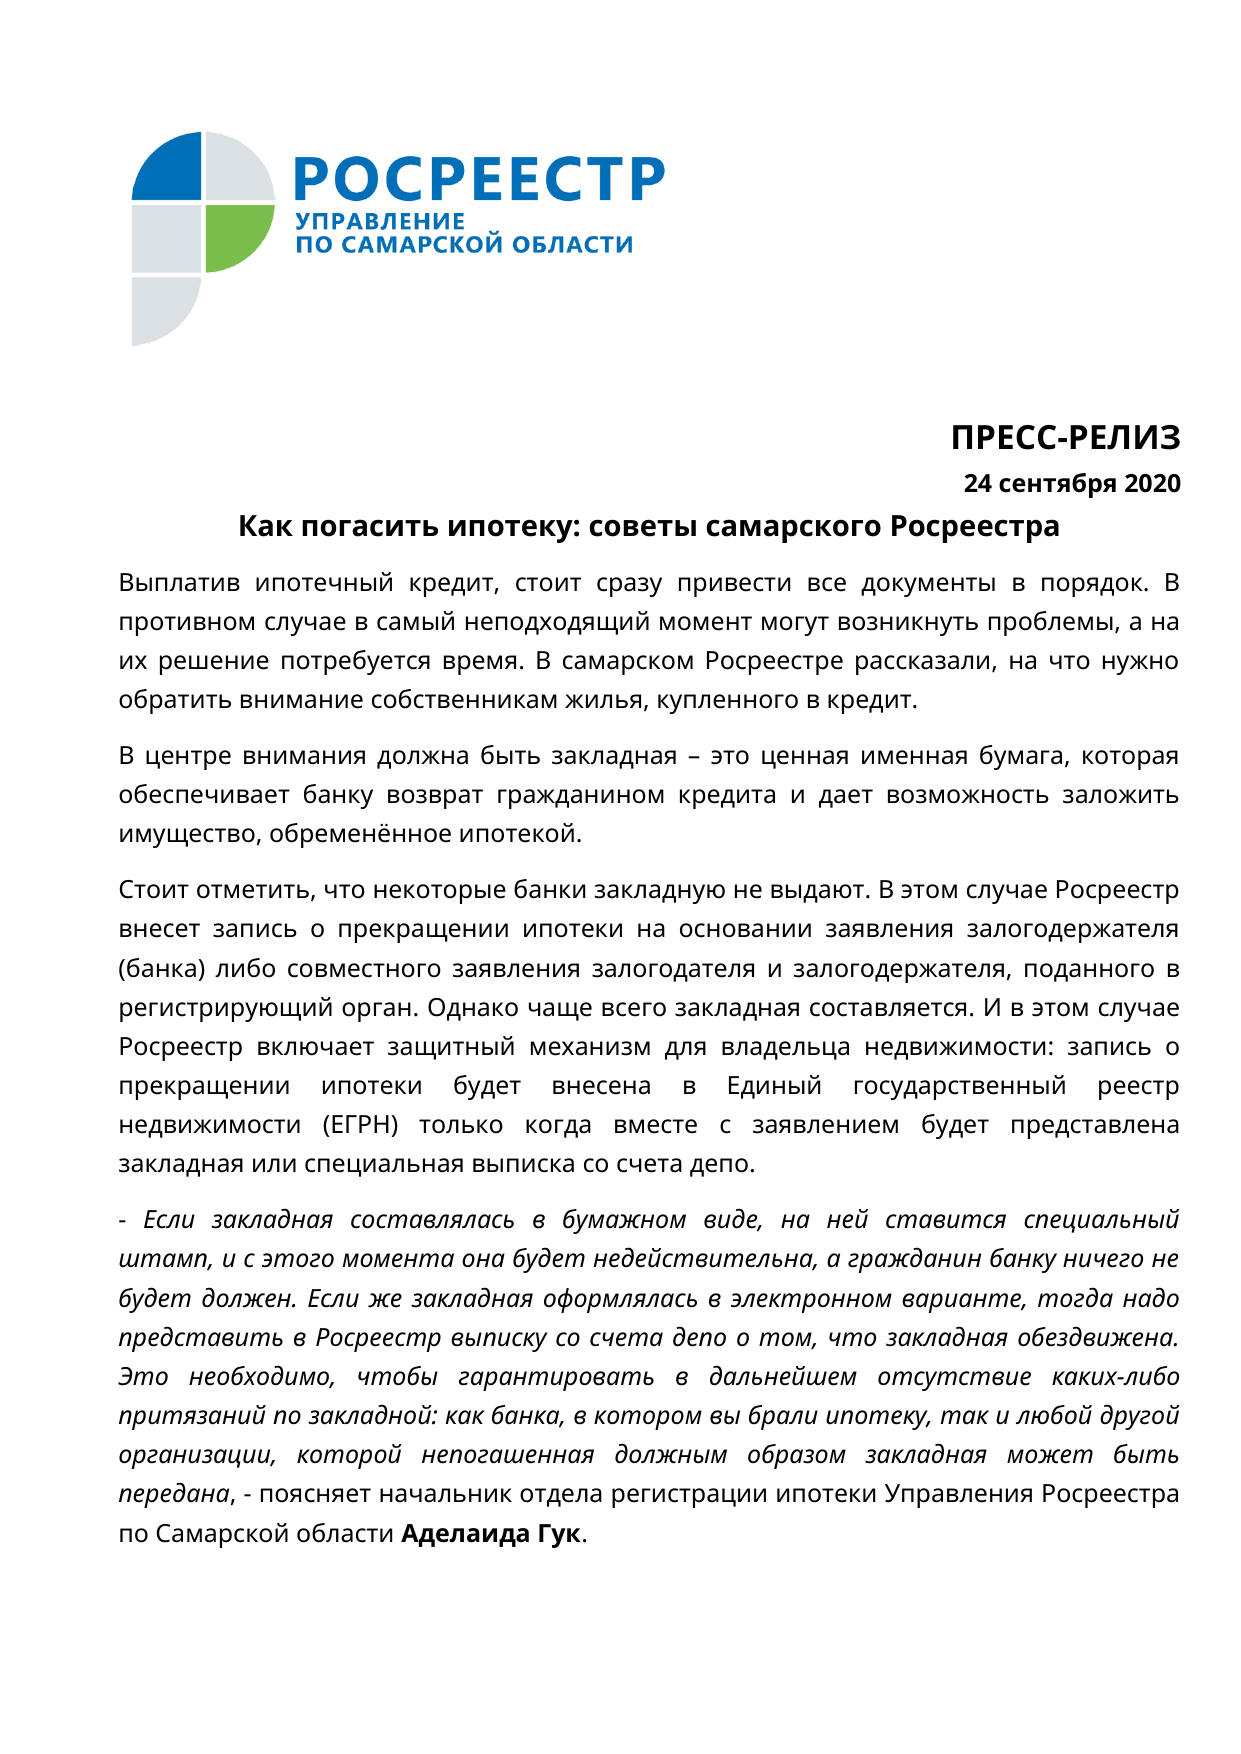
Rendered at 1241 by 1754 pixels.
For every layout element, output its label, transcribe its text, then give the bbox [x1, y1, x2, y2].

text Выплатив ипотечный кредит, стоит сразу привести все документы в порядок. В противном случае в самый неподходящий момент могут возникнуть проблемы, а на их решение потребуется время. В самарском Росреестре рассказали, на что нужно обратить внимание собственникам жилья, купленного в кредит. [118, 564, 1181, 716]
text - Если закладная составлялась в бумажном виде, на ней ставится специальный штамп, и с этого момента она будет недействительна, а гражданин банку ничего не будет должен. Если же закладная оформлялась в электронном варианте, тогда надо представить в Росреестр выписку со счета депо о том, что закладная обездвижена. Это необходимо, чтобы гарантировать в дальнейшем отсутствие каких-либо притязаний по закладной: как банка, в котором вы брали ипотеку, так и любой другой организации, которой непогашенная должным образом закладная может быть передана, - поясняет начальник отдела регистрации ипотеки Управления Росреестра по Самарской области Аделаида Гук. [118, 1202, 1181, 1549]
text В центре внимания должна быть закладная – это ценная именная бумага, которая обеспечивает банку возврат гражданином кредита и дает возможность заложить имущество, обременённое ипотекой. [118, 738, 1181, 850]
text Как погасить ипотеку: советы самарского Росреестра [118, 505, 1181, 544]
text ПРЕСС-РЕЛИЗ [118, 413, 1181, 459]
picture [118, 118, 689, 395]
text 24 сентября 2020 [118, 466, 1181, 500]
text Стоит отметить, что некоторые банки закладную не выдают. В этом случае Росреестр внесет запись о прекращении ипотеки на основании заявления залогодержателя (банка) либо совместного заявления залогодателя и залогодержателя, поданного в регистрирующий орган. Однако чаще всего закладная составляется. И в этом случае Росреестр включает защитный механизм для владельца недвижимости: запись о прекращении ипотеки будет внесена в Единый государственный реестр недвижимости (ЕГРН) только когда вместе с заявлением будет представлена закладная или специальная выписка со счета депо. [118, 872, 1181, 1180]
